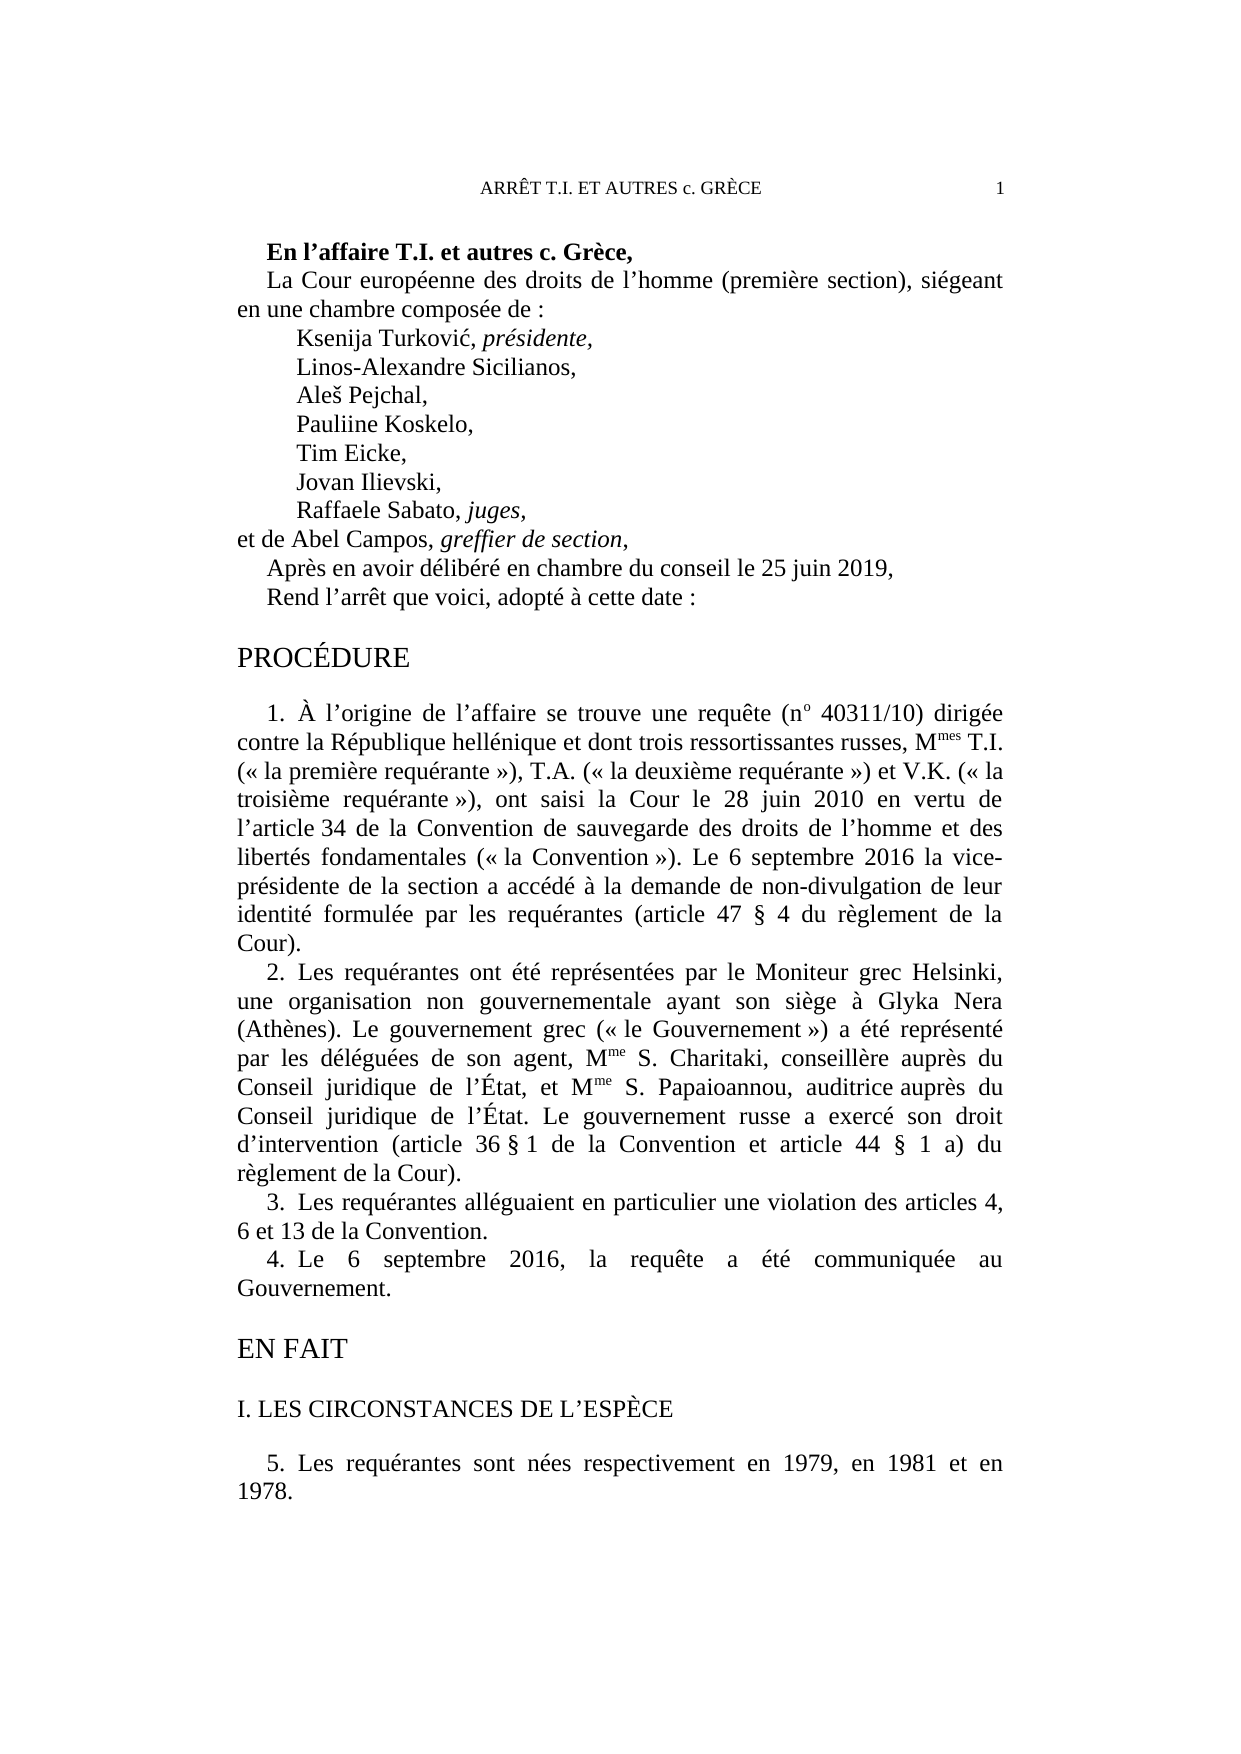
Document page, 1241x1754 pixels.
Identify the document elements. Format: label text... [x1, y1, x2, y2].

text Après en avoir délibéré en chambre du conseil le 25 juin 2019, [237, 553, 1003, 582]
text LES CIRCONSTANCES DE L’ESPÈCE [237, 1394, 1003, 1423]
text 3. Les requérantes alléguaient en particulier une violation des articles 4, 6 et 13 de la Convention. [237, 1187, 1003, 1244]
text 4. Le 6 septembre 2016, la requête a été communiquée au Gouvernement. [237, 1244, 1003, 1302]
text Rend l’arrêt que voici, adopté à cette date : [237, 582, 1003, 611]
text En l’affaire T.I. et autres c. Grèce, [237, 237, 1003, 266]
text PROCÉDURE [237, 640, 1003, 673]
text EN FAIT [237, 1331, 1003, 1365]
text Ksenija Turković, présidente, Linos-Alexandre Sicilianos, Aleš Pejchal, Pauliine Koskelo, Tim Eicke, Jovan Ilievski, Raffaele Sabato, juges, et de Abel Campos, greffier de section, [237, 323, 1003, 553]
text 1. À l’origine de l’affaire se trouve une requête (no 40311/10) dirigée contre la République hellénique et dont trois ressortissantes russes, Mmes T.I. (« la première requérante »), T.A. (« la deuxième requérante ») et V.K. (« la troisième requérante »), ont saisi la Cour le 28 juin 2010 en vertu de l’article 34 de la Convention de sauvegarde des droits de l’homme et des libertés fondamentales (« la Convention »). Le 6 septembre 2016 la vice-présidente de la section a accédé à la demande de non-divulgation de leur identité formulée par les requérantes (article 47 § 4 du règlement de la Cour). [237, 698, 1003, 957]
text La Cour européenne des droits de l’homme (première section), siégeant en une chambre composée de : [237, 266, 1003, 323]
text 5. Les requérantes sont nées respectivement en 1979, en 1981 et en 1978. [237, 1448, 1003, 1505]
text 2. Les requérantes ont été représentées par le Moniteur grec Helsinki, une organisation non gouvernementale ayant son siège à Glyka Nera (Athènes). Le gouvernement grec (« le Gouvernement ») a été représenté par les déléguées de son agent, Mme S. Charitaki, conseillère auprès du Conseil juridique de l’État, et Mme S. Papaioannou, auditrice auprès du Conseil juridique de l’État. Le gouvernement russe a exercé son droit d’intervention (article 36 § 1 de la Convention et article 44 § 1 a) du règlement de la Cour). [237, 957, 1003, 1187]
